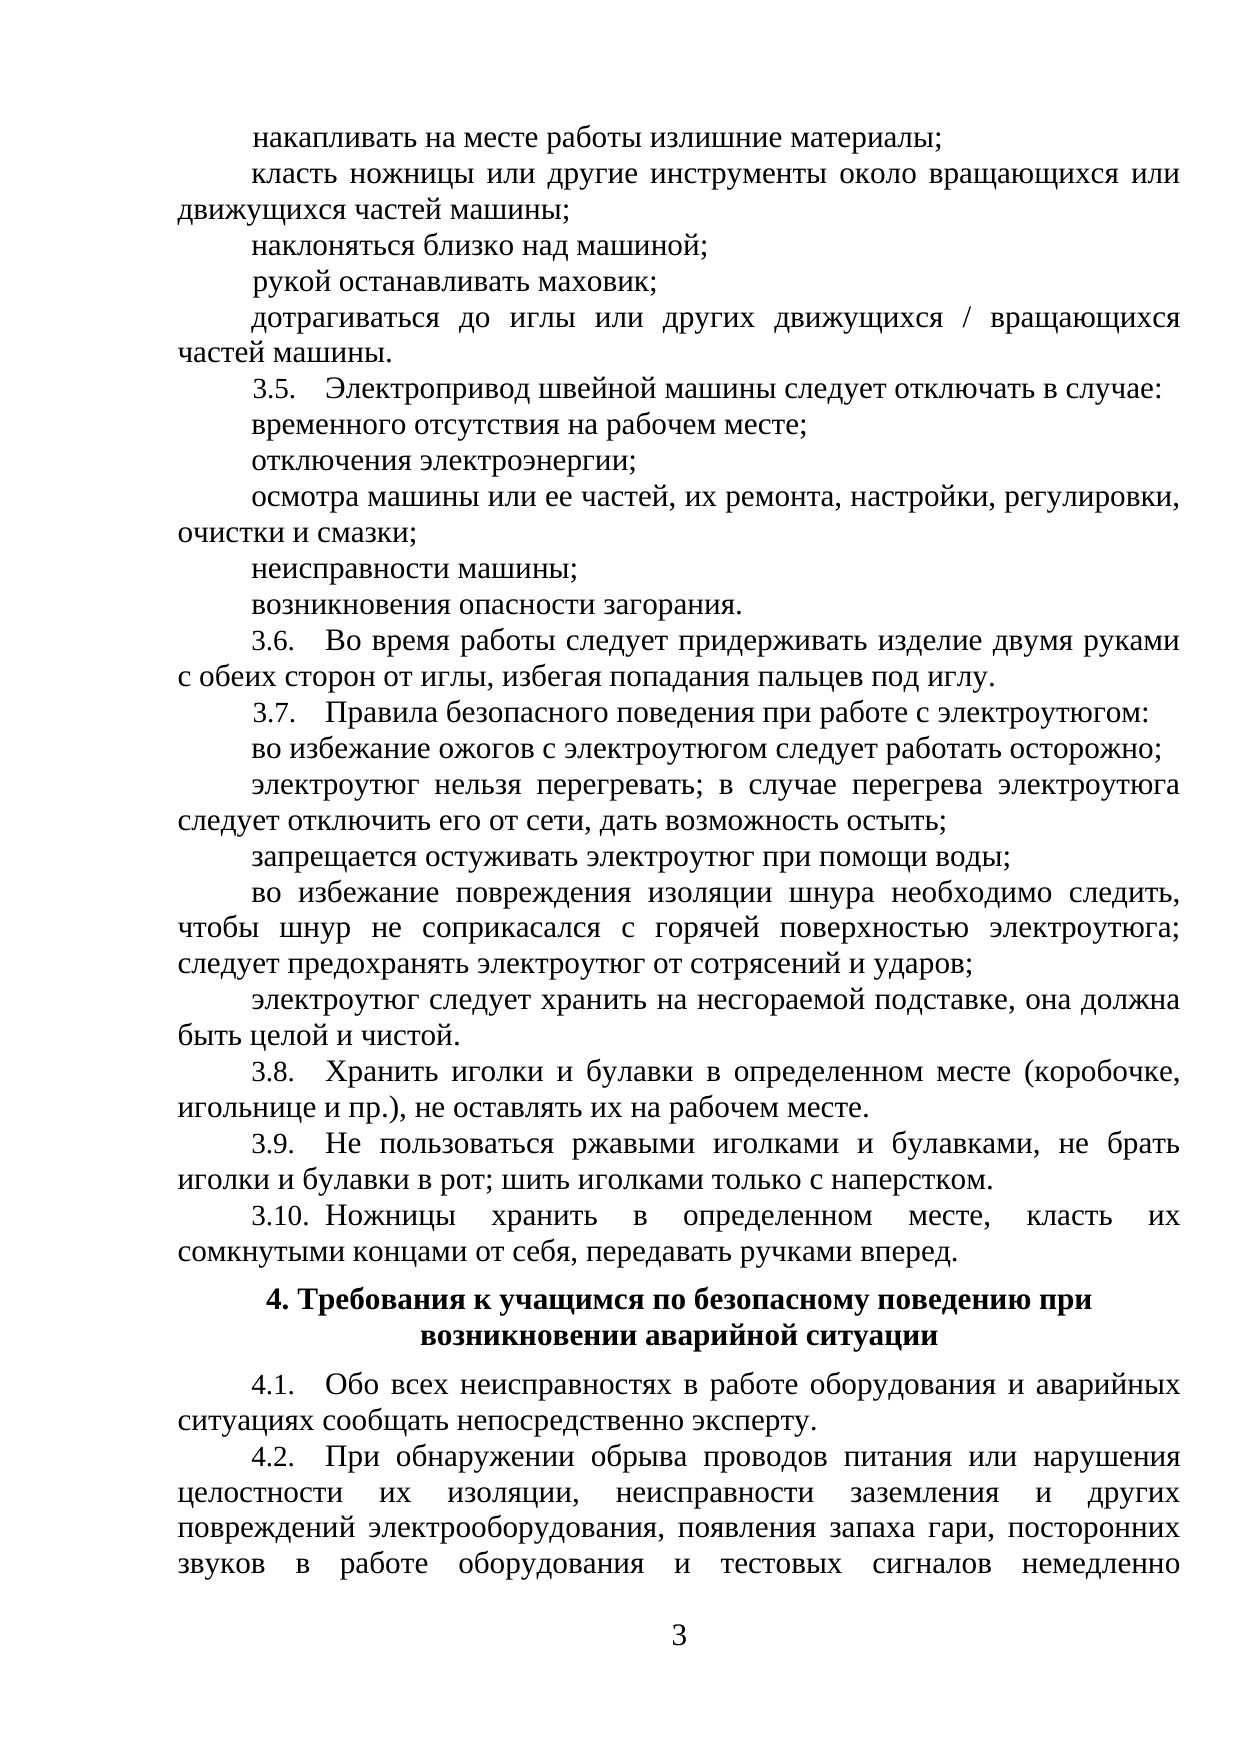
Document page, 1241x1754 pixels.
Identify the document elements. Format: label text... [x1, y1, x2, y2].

text возникновения опасности загорания. [177, 585, 1181, 621]
list Не пользоваться ржавыми иголками и булавками, не брать иголки и булавки в рот; шить иголками только с наперстком. [177, 1124, 1181, 1196]
list Во время работы следует придерживать изделие двумя руками с обеих сторон от иглы, избегая попадания пальцев под иглу. [177, 621, 1181, 693]
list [177, 1437, 1181, 1581]
text класть ножницы или другие инструменты около вращающихся или движущихся частей машины; [177, 154, 1181, 226]
text запрещается остуживать электроутюг при помощи воды; [177, 837, 1181, 873]
text временного отсутствия на рабочем месте; [177, 406, 1181, 442]
list Ножницы хранить в определенном месте, класть их сомкнутыми концами от себя, передавать ручками вперед. [177, 1196, 1181, 1268]
text электроутюг нельзя перегревать; в случае перегрева электроутюга следует отключить его от сети, дать возможность остыть; [177, 765, 1181, 837]
text во избежание повреждения изоляции шнура необходимо следить, чтобы шнур не соприкасался с горячей поверхностью электроутюга; следует предохранять электроутюг от сотрясений и ударов; [177, 873, 1181, 981]
list Правила безопасного поведения при работе с электроутюгом: [177, 693, 1181, 729]
list Обо всех неисправностях в работе оборудования и аварийных ситуациях сообщать непосредственно эксперту. [177, 1365, 1181, 1437]
text электроутюг следует хранить на несгораемой подставке, она должна быть целой и чистой. [177, 981, 1181, 1052]
text накапливать на месте работы излишние материалы; [177, 118, 1181, 154]
list Электропривод швейной машины следует отключать в случае: [177, 370, 1181, 406]
text наклоняться близко над машиной; [177, 226, 1181, 262]
text 4. Требования к учащимся по безопасному поведению при возникновении аварийной ситуации [938, 1281, 1181, 1352]
text отключения электроэнергии; [177, 442, 1181, 477]
text осмотра машины или ее частей, их ремонта, настройки, регулировки, очистки и смазки; [177, 477, 1181, 549]
text рукой останавливать маховик; [177, 262, 1181, 298]
text дотрагиваться до иглы или других движущихся / вращающихся частей машины. [177, 298, 1181, 370]
text неисправности машины; [177, 549, 1181, 585]
text 4. Требования к учащимся по безопасному поведению при возникновении аварийной ситуации [177, 1281, 420, 1352]
text во избежание ожогов с электроутюгом следует работать осторожно; [177, 729, 1181, 765]
list Хранить иголки и булавки в определенном месте (коробочке, игольнице и пр.), не оставлять их на рабочем месте. [177, 1052, 1181, 1124]
